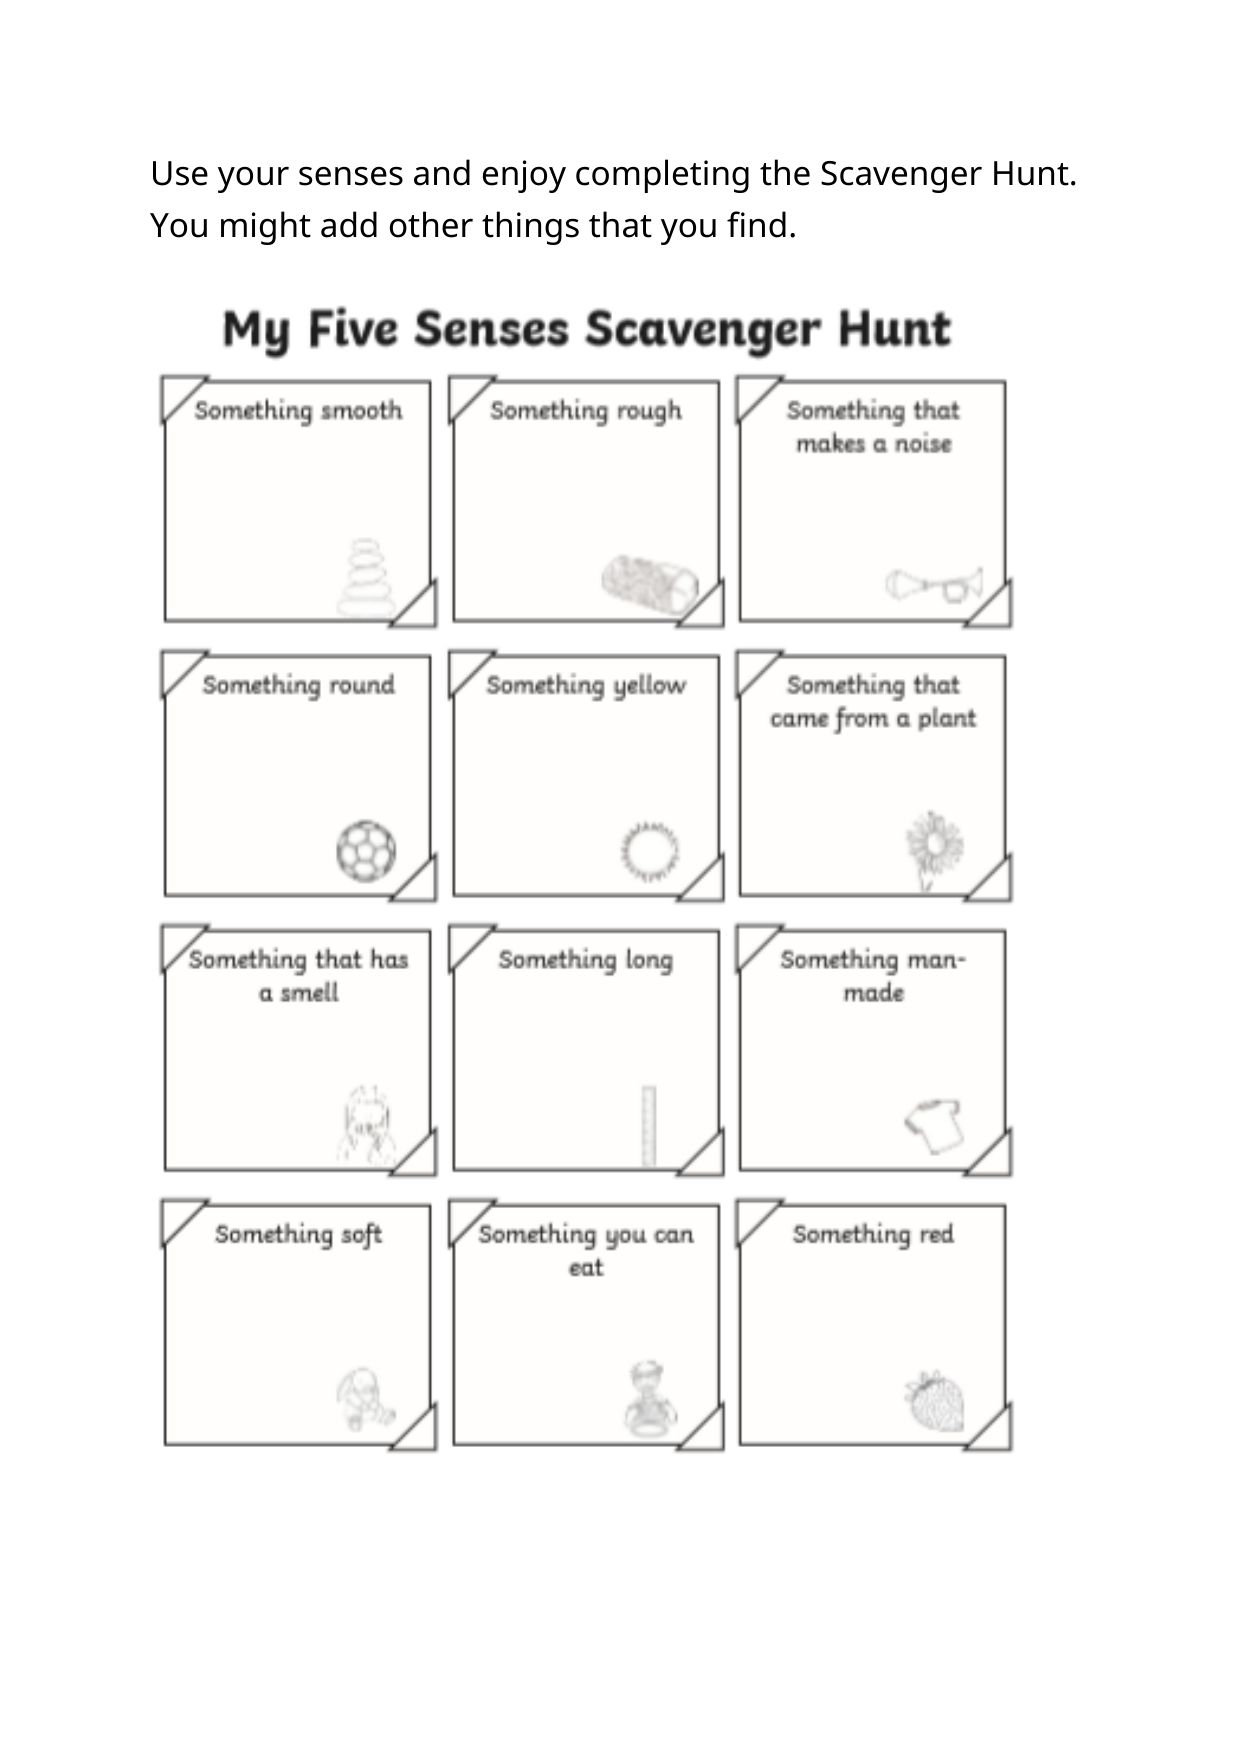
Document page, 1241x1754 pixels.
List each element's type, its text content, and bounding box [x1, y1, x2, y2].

picture [141, 283, 1045, 1473]
text Use your senses and enjoy completing the Scavenger Hunt. You might add other things that you find. [150, 150, 1090, 248]
